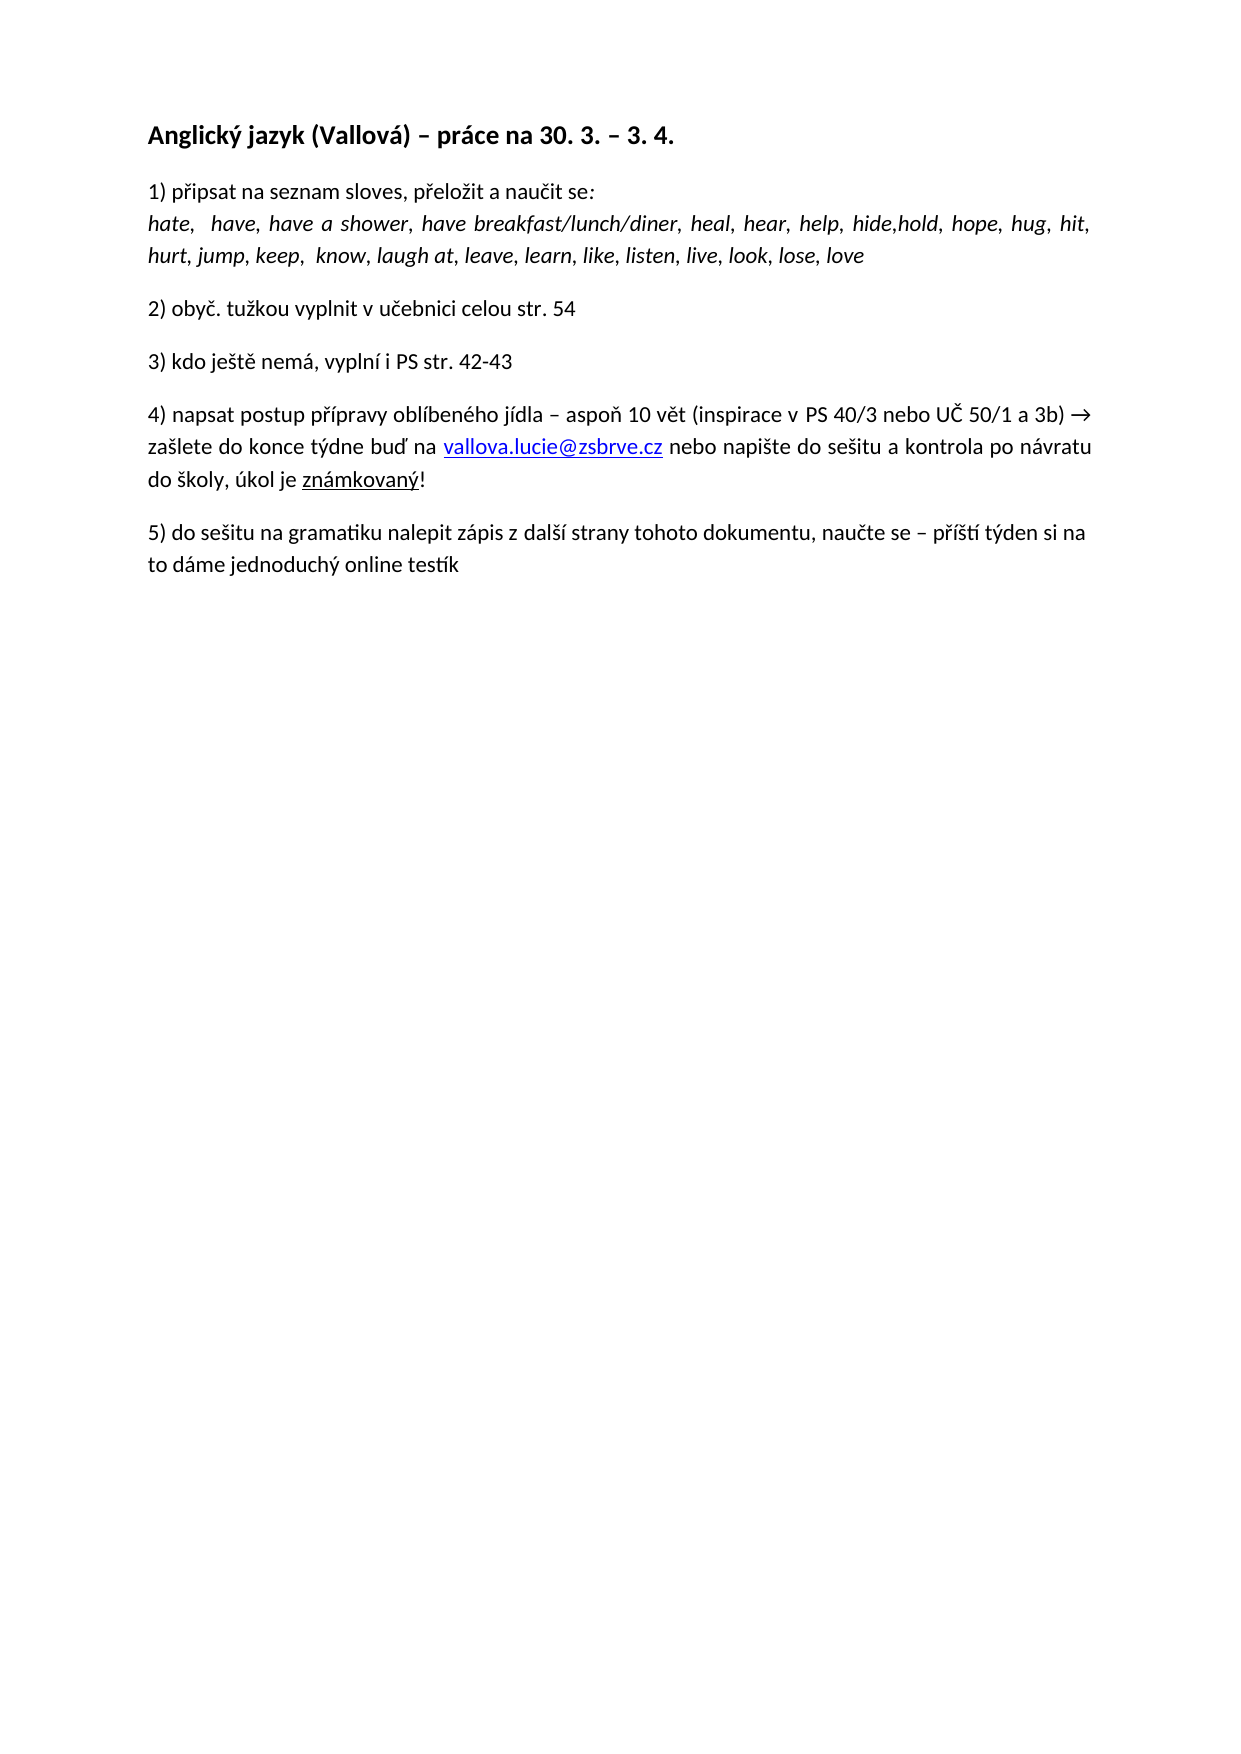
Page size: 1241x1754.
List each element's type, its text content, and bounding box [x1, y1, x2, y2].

text 4) napsat postup přípravy oblíbeného jídla – aspoň 10 vět (inspirace v PS 40/3 nebo UČ 50/1 a 3b) → zašlete do konce týdne buď na vallova.lucie@zsbrve.cz nebo napište do sešitu a kontrola po návratu do školy, úkol je známkovaný! [148, 400, 1092, 493]
text 5) do sešitu na gramatiku nalepit zápis z další strany tohoto dokumentu, naučte se – příští týden si na to dáme jednoduchý online testík [148, 518, 1092, 578]
text Anglický jazyk (Vallová) – práce na 30. 3. – 3. 4. [148, 118, 1092, 151]
text hate, have, have a shower, have breakfast/lunch/diner, heal, hear, help, hide,hold, hope, hug, hit, hurt, jump, keep, know, laugh at, leave, learn, like, listen, live, look, lose, love [148, 209, 1092, 269]
text 1) připsat na seznam sloves, přeložit a naučit se: [148, 177, 1092, 205]
text 3) kdo ještě nemá, vyplní i PS str. 42-43 [148, 347, 1092, 375]
text 2) obyč. tužkou vyplnit v učebnici celou str. 54 [148, 294, 1092, 322]
